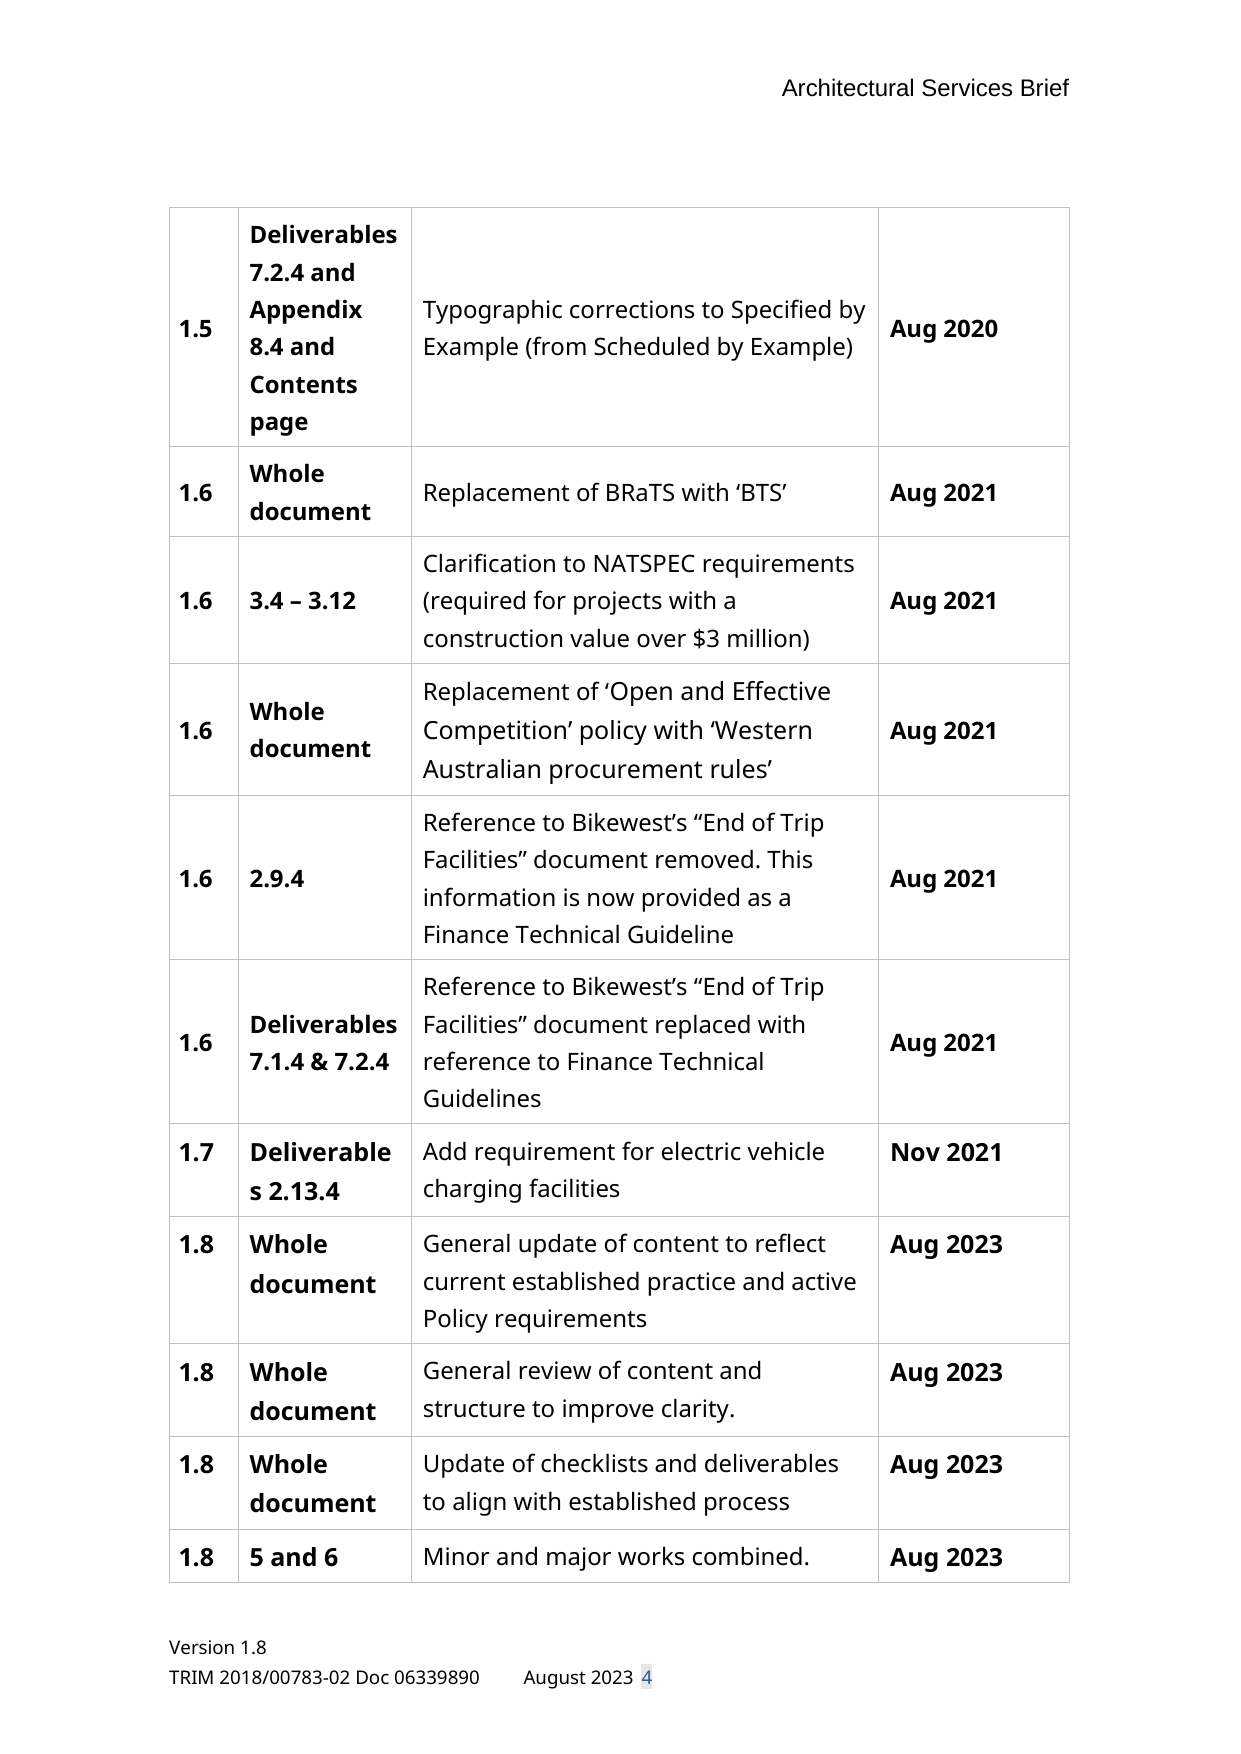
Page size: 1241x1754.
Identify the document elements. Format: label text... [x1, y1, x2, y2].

table_cell Aug 2023 [879, 1437, 1069, 1529]
table_cell Deliverables 7.2.4 and Appendix 8.4 and Contents page [239, 208, 411, 446]
table_cell Aug 2023 [879, 1530, 1069, 1582]
table_cell Whole document [239, 1344, 411, 1436]
table_cell 1.6 [170, 537, 238, 662]
table_cell 1.5 [170, 208, 238, 446]
table_cell Aug 2023 [879, 1217, 1069, 1343]
table_cell Whole document [239, 1437, 411, 1529]
table_cell 1.8 [170, 1530, 238, 1582]
table_cell Nov 2021 [879, 1124, 1069, 1216]
table_cell Aug 2021 [879, 664, 1069, 794]
table_cell Replacement of BRaTS with ‘BTS’ [412, 447, 878, 536]
table_cell Replacement of ‘Open and Effective Competition’ policy with ‘Western Australian procurement rules’ [412, 664, 878, 794]
table_cell 2.9.4 [239, 796, 411, 959]
table_cell Reference to Bikewest’s “End of Trip Facilities” document replaced with reference to Finance Technical Guidelines [412, 960, 878, 1123]
table_cell Add requirement for electric vehicle charging facilities [412, 1124, 878, 1216]
table_cell Minor and major works combined. [412, 1530, 878, 1582]
table_cell Aug 2021 [879, 960, 1069, 1123]
table_cell Whole document [239, 664, 411, 794]
table_cell General review of content and structure to improve clarity. [412, 1344, 878, 1436]
table_cell 1.8 [170, 1344, 238, 1436]
table_cell Whole document [239, 1217, 411, 1343]
table_cell 1.6 [170, 447, 238, 536]
table_cell 1.8 [170, 1217, 238, 1343]
table_cell General update of content to reflect current established practice and active Policy requirements [412, 1217, 878, 1343]
table_cell 1.6 [170, 664, 238, 794]
table_cell Aug 2021 [879, 537, 1069, 662]
table_cell 1.6 [170, 960, 238, 1123]
table_cell Clarification to NATSPEC requirements (required for projects with a construction value over $3 million) [412, 537, 878, 662]
table_cell Update of checklists and deliverables to align with established process [412, 1437, 878, 1529]
table_cell Aug 2021 [879, 796, 1069, 959]
table_cell Reference to Bikewest’s “End of Trip Facilities” document removed. This information is now provided as a Finance Technical Guideline [412, 796, 878, 959]
table_cell 1.7 [170, 1124, 238, 1216]
table_cell Whole document [239, 447, 411, 536]
table_cell Deliverables 7.1.4 & 7.2.4 [239, 960, 411, 1123]
table_cell Aug 2023 [879, 1344, 1069, 1436]
table_cell 3.4 – 3.12 [239, 537, 411, 662]
table_cell Aug 2020 [879, 208, 1069, 446]
table_cell Aug 2021 [879, 447, 1069, 536]
table_cell 1.8 [170, 1437, 238, 1529]
table_cell Deliverables 2.13.4 [239, 1124, 411, 1216]
table_cell 1.6 [170, 796, 238, 959]
table_cell 5 and 6 [239, 1530, 411, 1582]
table_cell Typographic corrections to Specified by Example (from Scheduled by Example) [412, 208, 878, 446]
